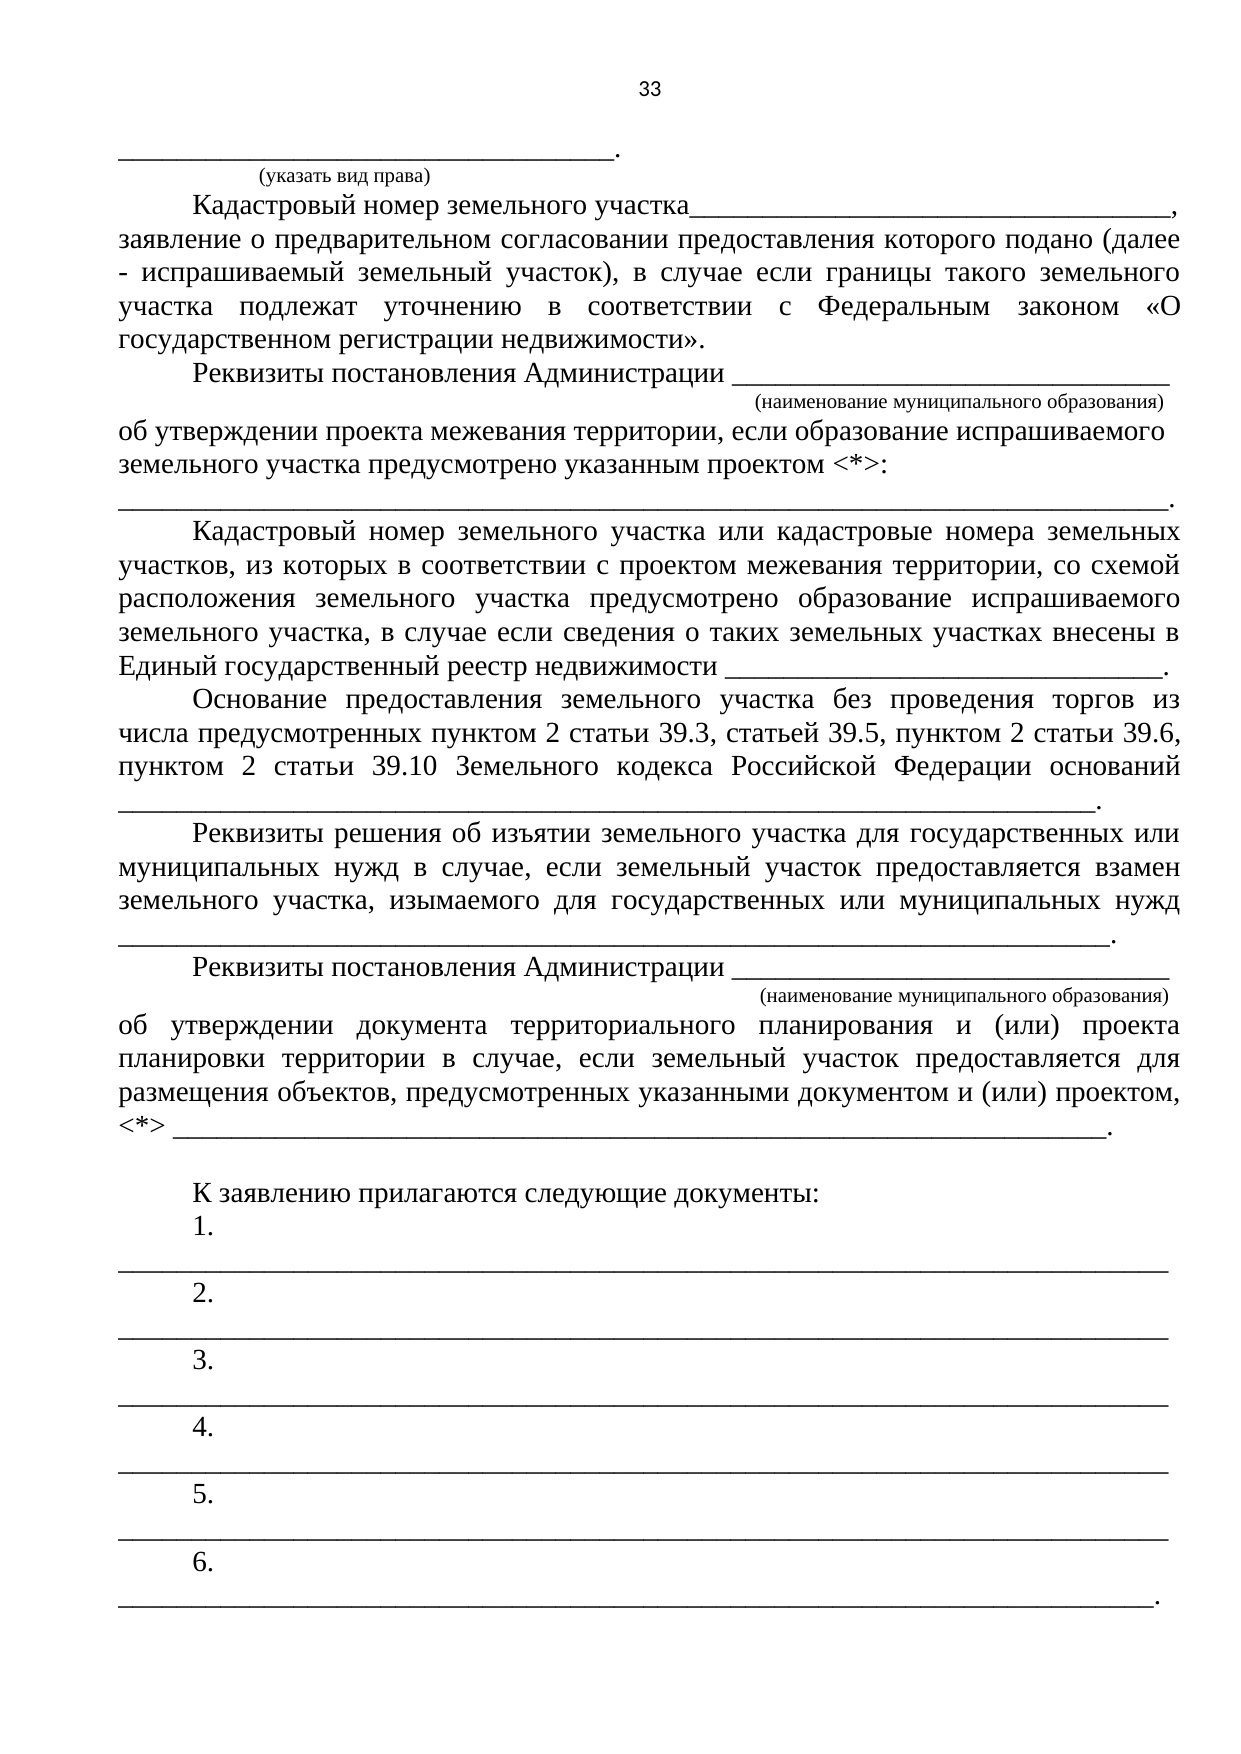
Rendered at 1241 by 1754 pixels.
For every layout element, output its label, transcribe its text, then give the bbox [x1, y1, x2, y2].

text __________________________________. [118, 130, 1181, 163]
text (наименование муниципального образования) [118, 983, 1181, 1007]
text 6. _______________________________________________________________________. [118, 1544, 1181, 1611]
text об утверждении проекта межевания территории, если образование испрашиваемого земельного участка предусмотрено указанным проектом <*>: ________________________________________________________________________. [118, 413, 1181, 513]
text 3. ________________________________________________________________________ [118, 1342, 1181, 1409]
text Кадастровый номер земельного участка или кадастровые номера земельных участков, из которых в соответствии с проектом межевания территории, со схемой расположения земельного участка предусмотрено образование испрашиваемого земельного участка, в случае если сведения о таких земельных участках внесены в Единый государственный реестр недвижимости ______________________________. [118, 513, 1181, 681]
text Основание предоставления земельного участка без проведения торгов из числа предусмотренных пунктом 2 статьи 39.3, статьей 39.5, пунктом 2 статьи 39.6, пунктом 2 статьи 39.10 Земельного кодекса Российской Федерации оснований ___________________________________________________________________. [118, 681, 1181, 815]
text об утверждении документа территориального планирования и (или) проекта планировки территории в случае, если земельный участок предоставляется для размещения объектов, предусмотренных указанными документом и (или) проектом, <*> ________________________________________________________________. [118, 1007, 1181, 1141]
text Реквизиты постановления Администрации ______________________________ [118, 355, 1181, 389]
text 1. ________________________________________________________________________ [118, 1208, 1181, 1275]
text заявление о предварительном согласовании предоставления которого подано (далее - испрашиваемый земельный участок), в случае если границы такого земельного участка подлежат уточнению в соответствии с Федеральным законом «О государственном регистрации недвижимости». [118, 221, 1181, 355]
text Реквизиты решения об изъятии земельного участка для государственных или муниципальных нужд в случае, если земельный участок предоставляется взамен земельного участка, изымаемого для государственных или муниципальных нужд ____________________________________________________________________. [118, 815, 1181, 949]
text Реквизиты постановления Администрации ______________________________ [118, 949, 1181, 983]
text (указать вид права) [118, 163, 1181, 187]
text 2. ________________________________________________________________________ [118, 1275, 1181, 1342]
text К заявлению прилагаются следующие документы: [118, 1175, 1181, 1208]
text Кадастровый номер земельного участка_________________________________, [118, 187, 1181, 221]
text (наименование муниципального образования) [118, 389, 1181, 413]
text 4. ________________________________________________________________________ [118, 1409, 1181, 1477]
text 5. ________________________________________________________________________ [118, 1477, 1181, 1544]
